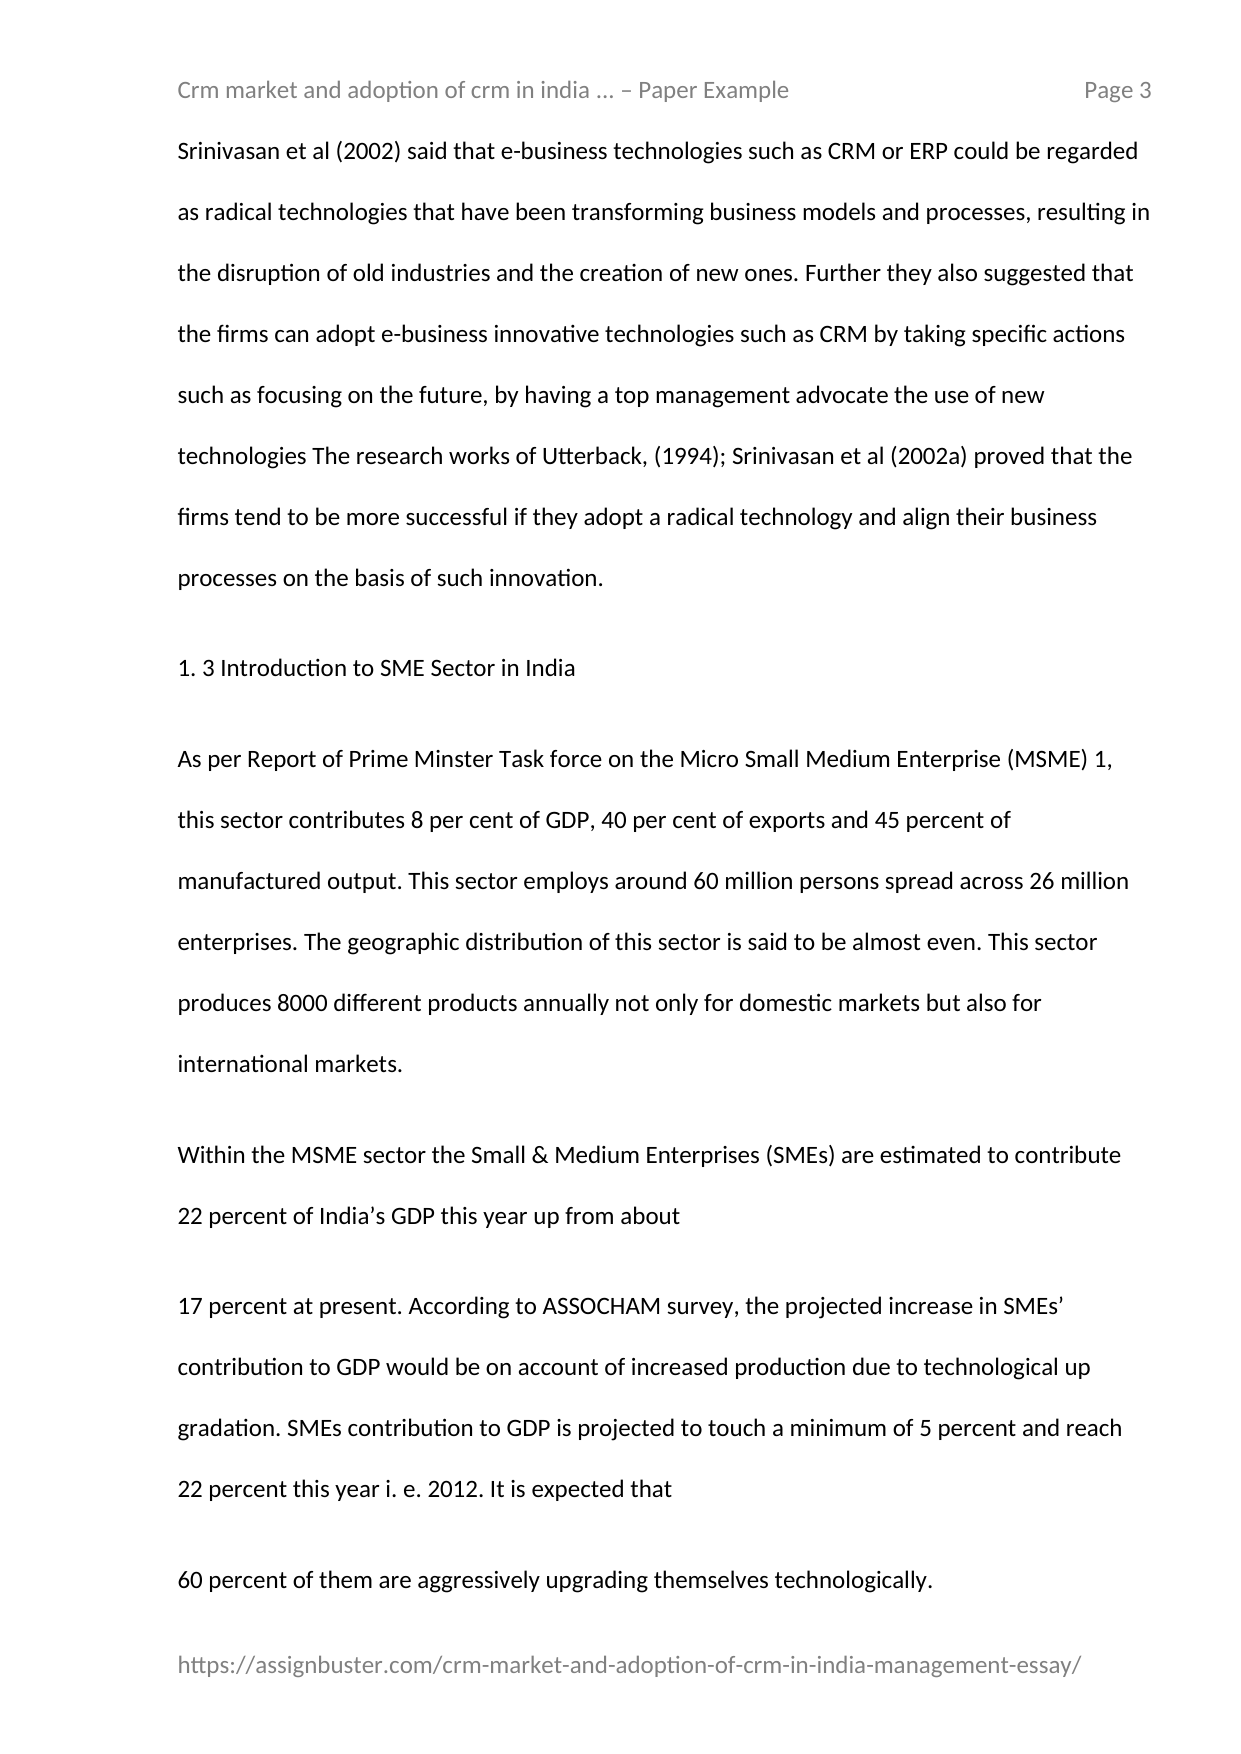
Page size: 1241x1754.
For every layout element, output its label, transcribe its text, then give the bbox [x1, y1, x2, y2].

text Srinivasan et al (2002) said that e-business technologies such as CRM or ERP could be regarded as radical technologies that have been transforming business models and processes, resulting in the disruption of old industries and the creation of new ones. Further they also suggested that the firms can adopt e-business innovative technologies such as CRM by taking specific actions such as focusing on the future, by having a top management advocate the use of new technologies The research works of Utterback, (1994); Srinivasan et al (2002a) proved that the firms tend to be more successful if they adopt a radical technology and align their business processes on the basis of such innovation. [177, 135, 1152, 593]
text 17 percent at present. According to ASSOCHAM survey, the projected increase in SMEs’ contribution to GDP would be on account of increased production due to technological up gradation. SMEs contribution to GDP is projected to touch a minimum of 5 percent and reach 22 percent this year i. e. 2012. It is expected that [177, 1290, 1152, 1504]
text 60 percent of them are aggressively upgrading themselves technologically. [177, 1564, 1152, 1594]
text As per Report of Prime Minster Task force on the Micro Small Medium Enterprise (MSME) 1, this sector contributes 8 per cent of GDP, 40 per cent of exports and 45 percent of manufactured output. This sector employs around 60 million persons spread across 26 million enterprises. The geographic distribution of this sector is said to be almost even. This sector produces 8000 different products annually not only for domestic markets but also for international markets. [177, 743, 1152, 1079]
text Within the MSME sector the Small & Medium Enterprises (SMEs) are estimated to contribute 22 percent of India’s GDP this year up from about [177, 1139, 1152, 1230]
text 1. 3 Introduction to SME Sector in India [177, 653, 1152, 683]
